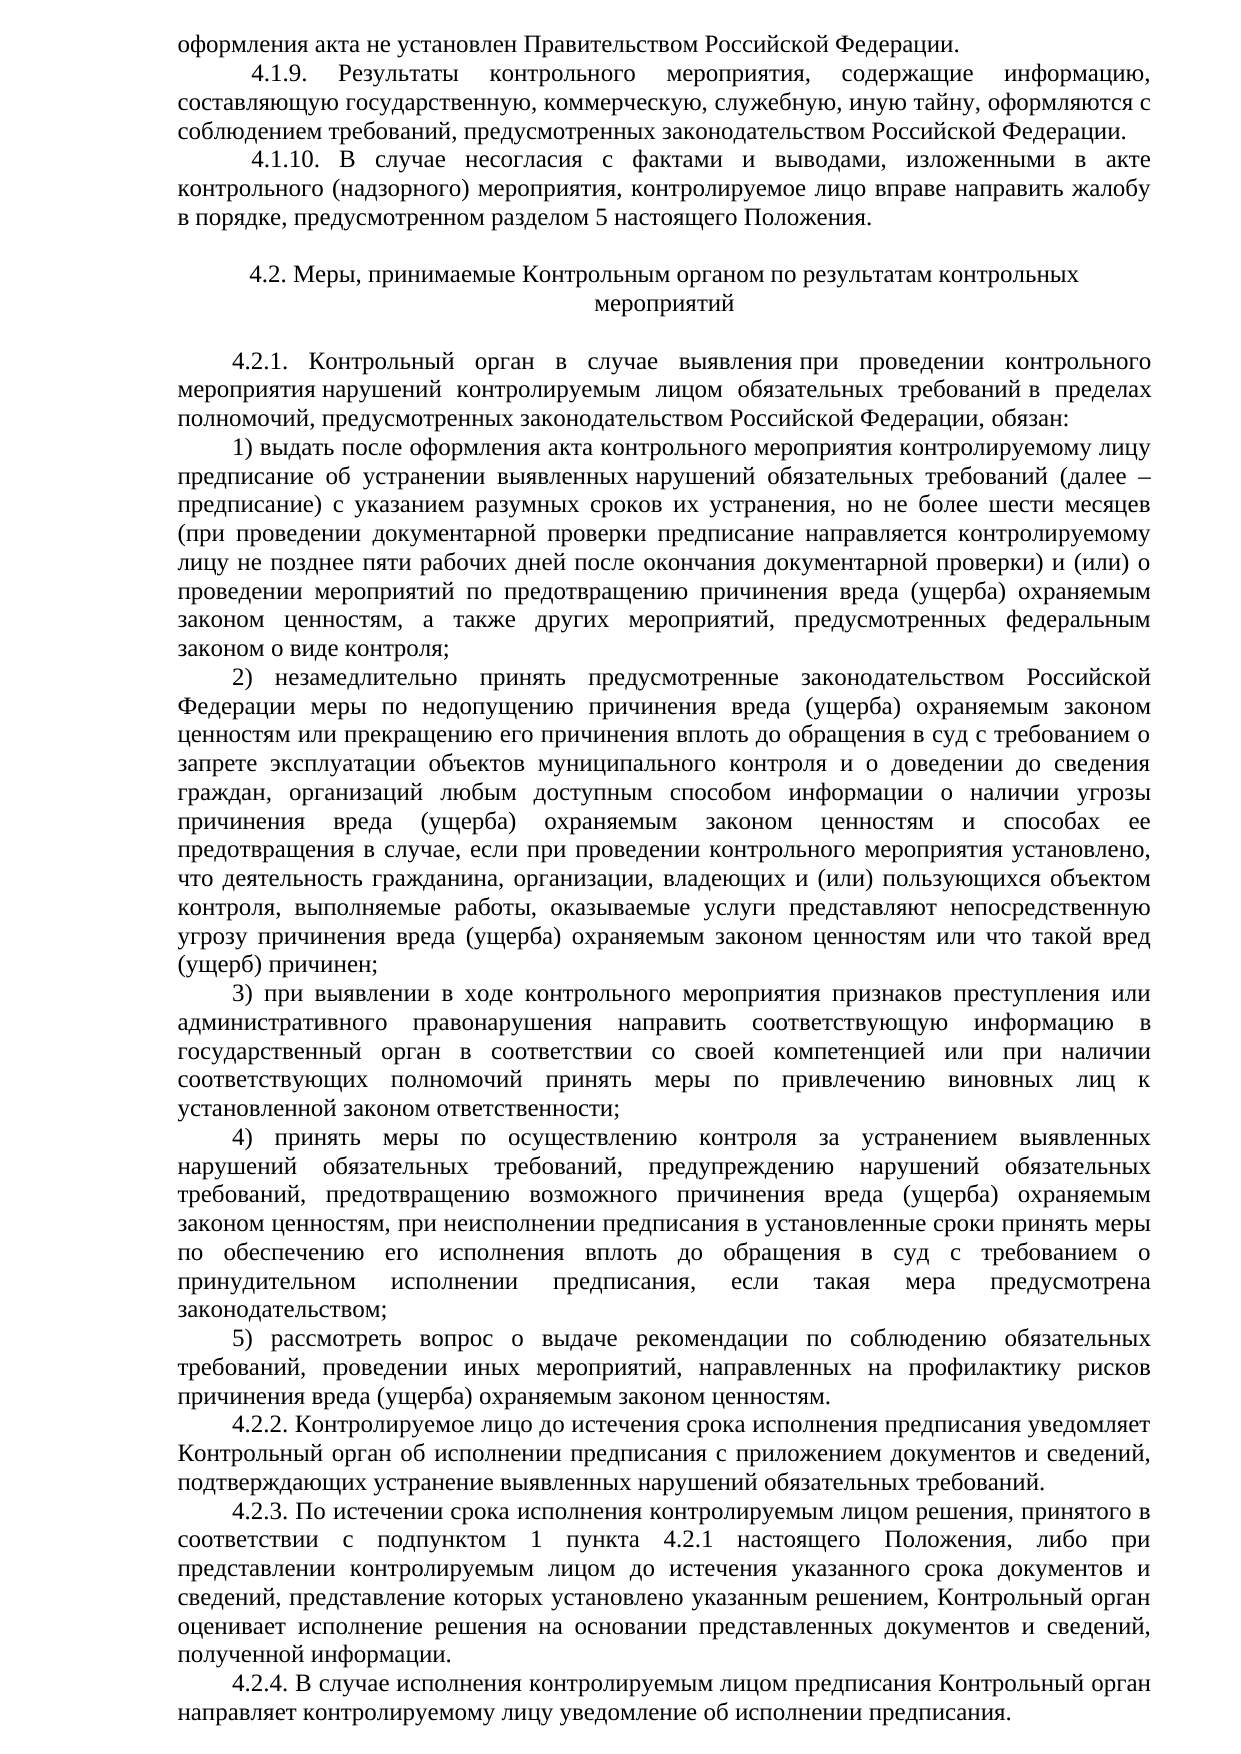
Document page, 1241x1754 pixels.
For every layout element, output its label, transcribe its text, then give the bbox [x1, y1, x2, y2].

text 1) выдать после оформления акта контрольного мероприятия контролируемому лицу предписание об устранении выявленных нарушений обязательных требований (далее – предписание) с указанием разумных сроков их устранения, но не более шести месяцев (при проведении документарной проверки предписание направляется контролируемому лицу не позднее пяти рабочих дней после окончания документарной проверки) и (или) о проведении мероприятий по предотвращению причинения вреда (ущерба) охраняемым законом ценностям, а также других мероприятий, предусмотренных федеральным законом о виде контроля; [177, 432, 1152, 662]
text 4) принять меры по осуществлению контроля за устранением выявленных нарушений обязательных требований, предупреждению нарушений обязательных требований, предотвращению возможного причинения вреда (ущерба) охраняемым законом ценностям, при неисполнении предписания в установленные сроки принять меры по обеспечению его исполнения вплоть до обращения в суд с требованием о принудительном исполнении предписания, если такая мера предусмотрена законодательством; [177, 1122, 1152, 1323]
text 4.1.9. Результаты контрольного мероприятия, содержащие информацию, составляющую государственную, коммерческую, служебную, иную тайну, оформляются с соблюдением требований, предусмотренных законодательством Российской Федерации. [177, 58, 1152, 144]
text 4.1.10. В случае несогласия с фактами и выводами, изложенными в акте контрольного (надзорного) мероприятия, контролируемое лицо вправе направить жалобу в порядке, предусмотренном разделом 5 настоящего Положения. [177, 144, 1152, 231]
text 5) рассмотреть вопрос о выдаче рекомендации по соблюдению обязательных требований, проведении иных мероприятий, направленных на профилактику рисков причинения вреда (ущерба) охраняемым законом ценностям. [177, 1323, 1152, 1409]
text 4.2.4. В случае исполнения контролируемым лицом предписания Контрольный орган направляет контролируемому лицу уведомление об исполнении предписания. [177, 1668, 1152, 1726]
text 3) при выявлении в ходе контрольного мероприятия признаков преступления или административного правонарушения направить соответствующую информацию в государственный орган в соответствии со своей компетенцией или при наличии соответствующих полномочий принять меры по привлечению виновных лиц к установленной законом ответственности; [177, 978, 1152, 1122]
text 4.2.2. Контролируемое лицо до истечения срока исполнения предписания уведомляет Контрольный орган об исполнении предписания с приложением документов и сведений, подтверждающих устранение выявленных нарушений обязательных требований. [177, 1409, 1152, 1496]
text 4.2.3. По истечении срока исполнения контролируемым лицом решения, принятого в соответствии с подпунктом 1 пункта 4.2.1 настоящего Положения, либо при представлении контролируемым лицом до истечения указанного срока документов и сведений, представление которых установлено указанным решением, Контрольный орган оценивает исполнение решения на основании представленных документов и сведений, полученной информации. [177, 1496, 1152, 1668]
text 4.2.1. Контрольный орган в случае выявления при проведении контрольного мероприятия нарушений контролируемым лицом обязательных требований в пределах полномочий, предусмотренных законодательством Российской Федерации, обязан: [177, 346, 1152, 432]
text 2) незамедлительно принять предусмотренные законодательством Российской Федерации меры по недопущению причинения вреда (ущерба) охраняемым законом ценностям или прекращению его причинения вплоть до обращения в суд с требованием о запрете эксплуатации объектов муниципального контроля и о доведении до сведения граждан, организаций любым доступным способом информации о наличии угрозы причинения вреда (ущерба) охраняемым законом ценностям и способах ее предотвращения в случае, если при проведении контрольного мероприятия установлено, что деятельность гражданина, организации, владеющих и (или) пользующихся объектом контроля, выполняемые работы, оказываемые услуги представляют непосредственную угрозу причинения вреда (ущерба) охраняемым законом ценностям или что такой вред (ущерб) причинен; [177, 662, 1152, 978]
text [177, 29, 1152, 58]
text 4.2. Меры, принимаемые Контрольным органом по результатам контрольных мероприятий [177, 259, 1152, 317]
